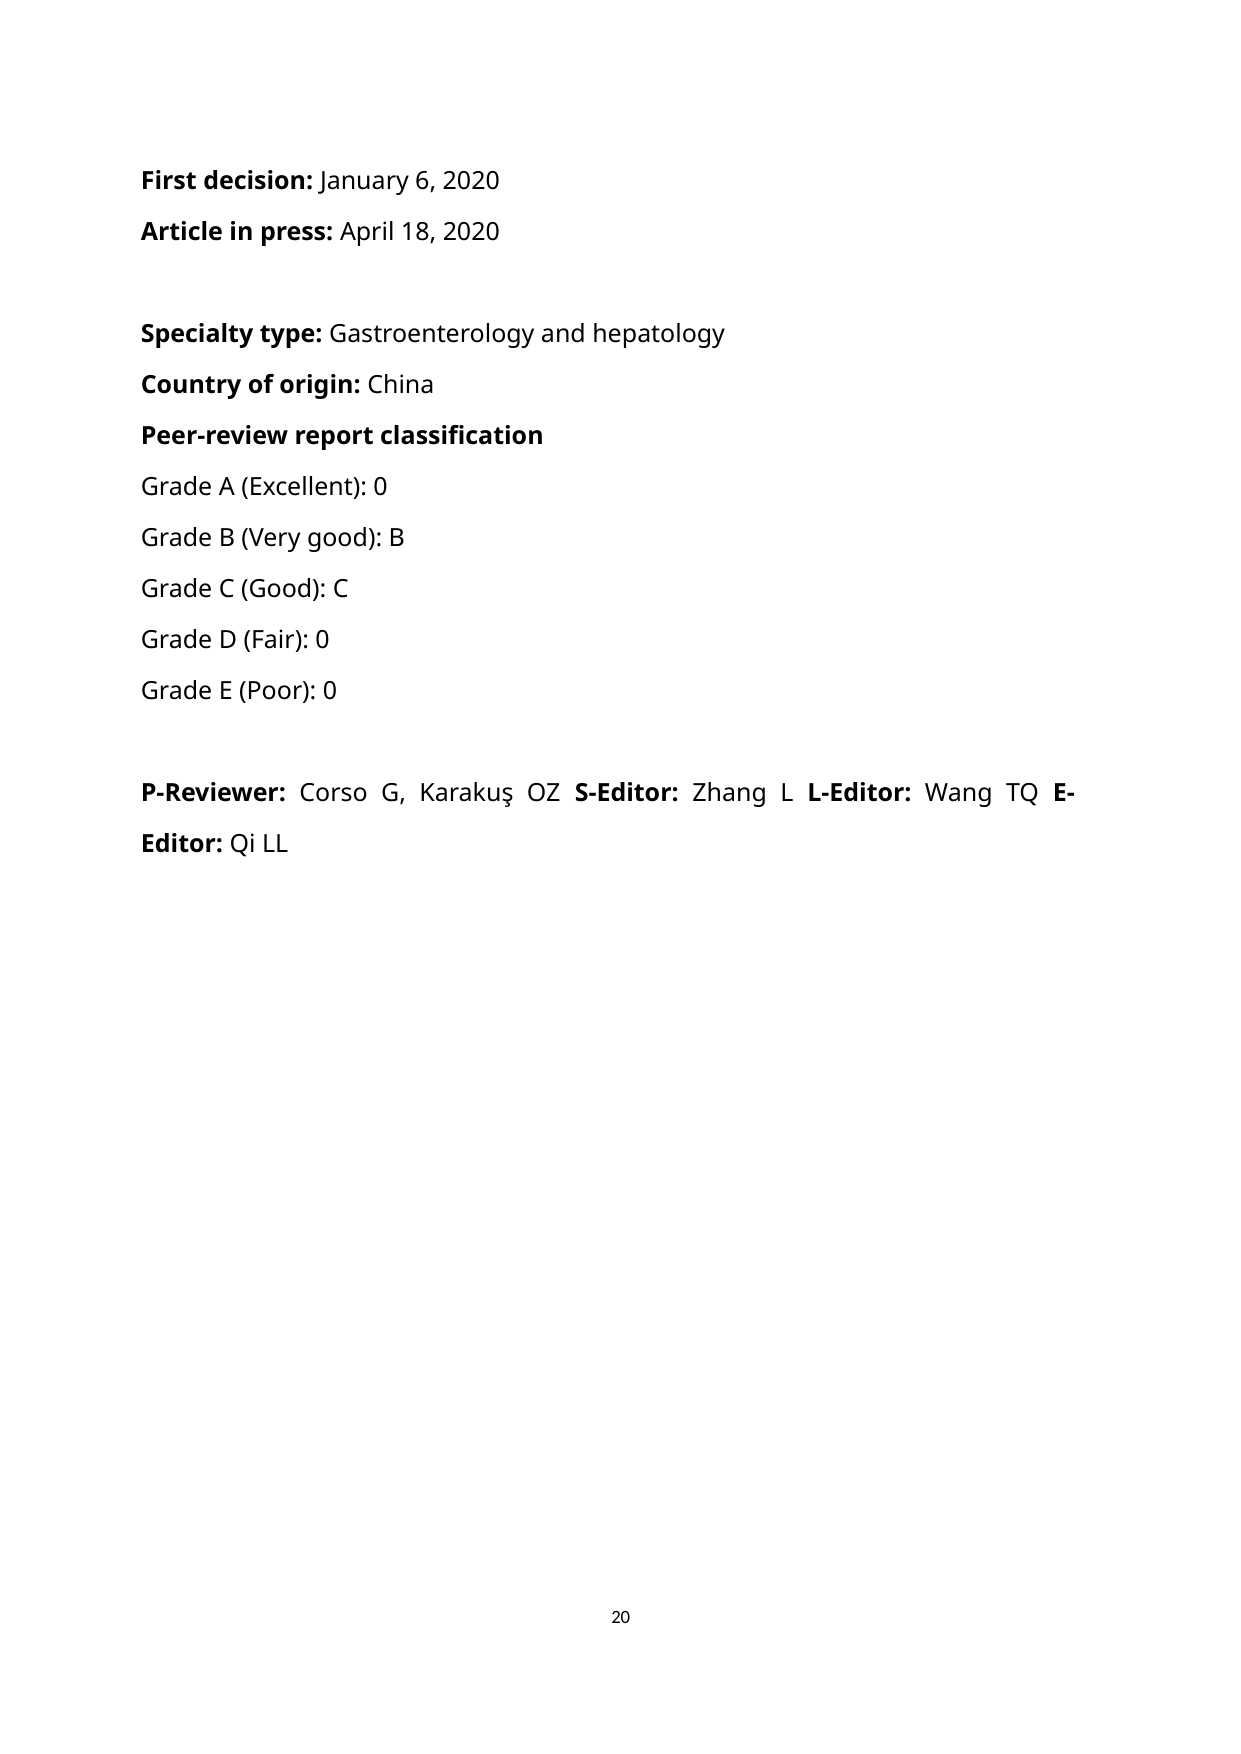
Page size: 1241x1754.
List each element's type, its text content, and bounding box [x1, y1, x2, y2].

text Article in press: April 18, 2020 [141, 213, 1100, 247]
text Specialty type: Gastroenterology and hepatology [141, 316, 1100, 349]
text Grade A (Excellent): 0 [141, 469, 1100, 503]
text Grade B (Very good): B [141, 520, 1100, 554]
text P-Reviewer: Corso G, Karakuş OZ S-Editor: Zhang L L-Editor: Wang TQ E-Editor: Qi LL [141, 775, 1075, 860]
text Grade E (Poor): 0 [141, 673, 1100, 707]
text Peer-review report classification [141, 418, 1100, 452]
text Grade D (Fair): 0 [141, 622, 1100, 656]
text Grade C (Good): C [141, 571, 1100, 605]
text First decision: January 6, 2020 [141, 162, 1100, 196]
text Country of origin: China [141, 367, 1100, 401]
